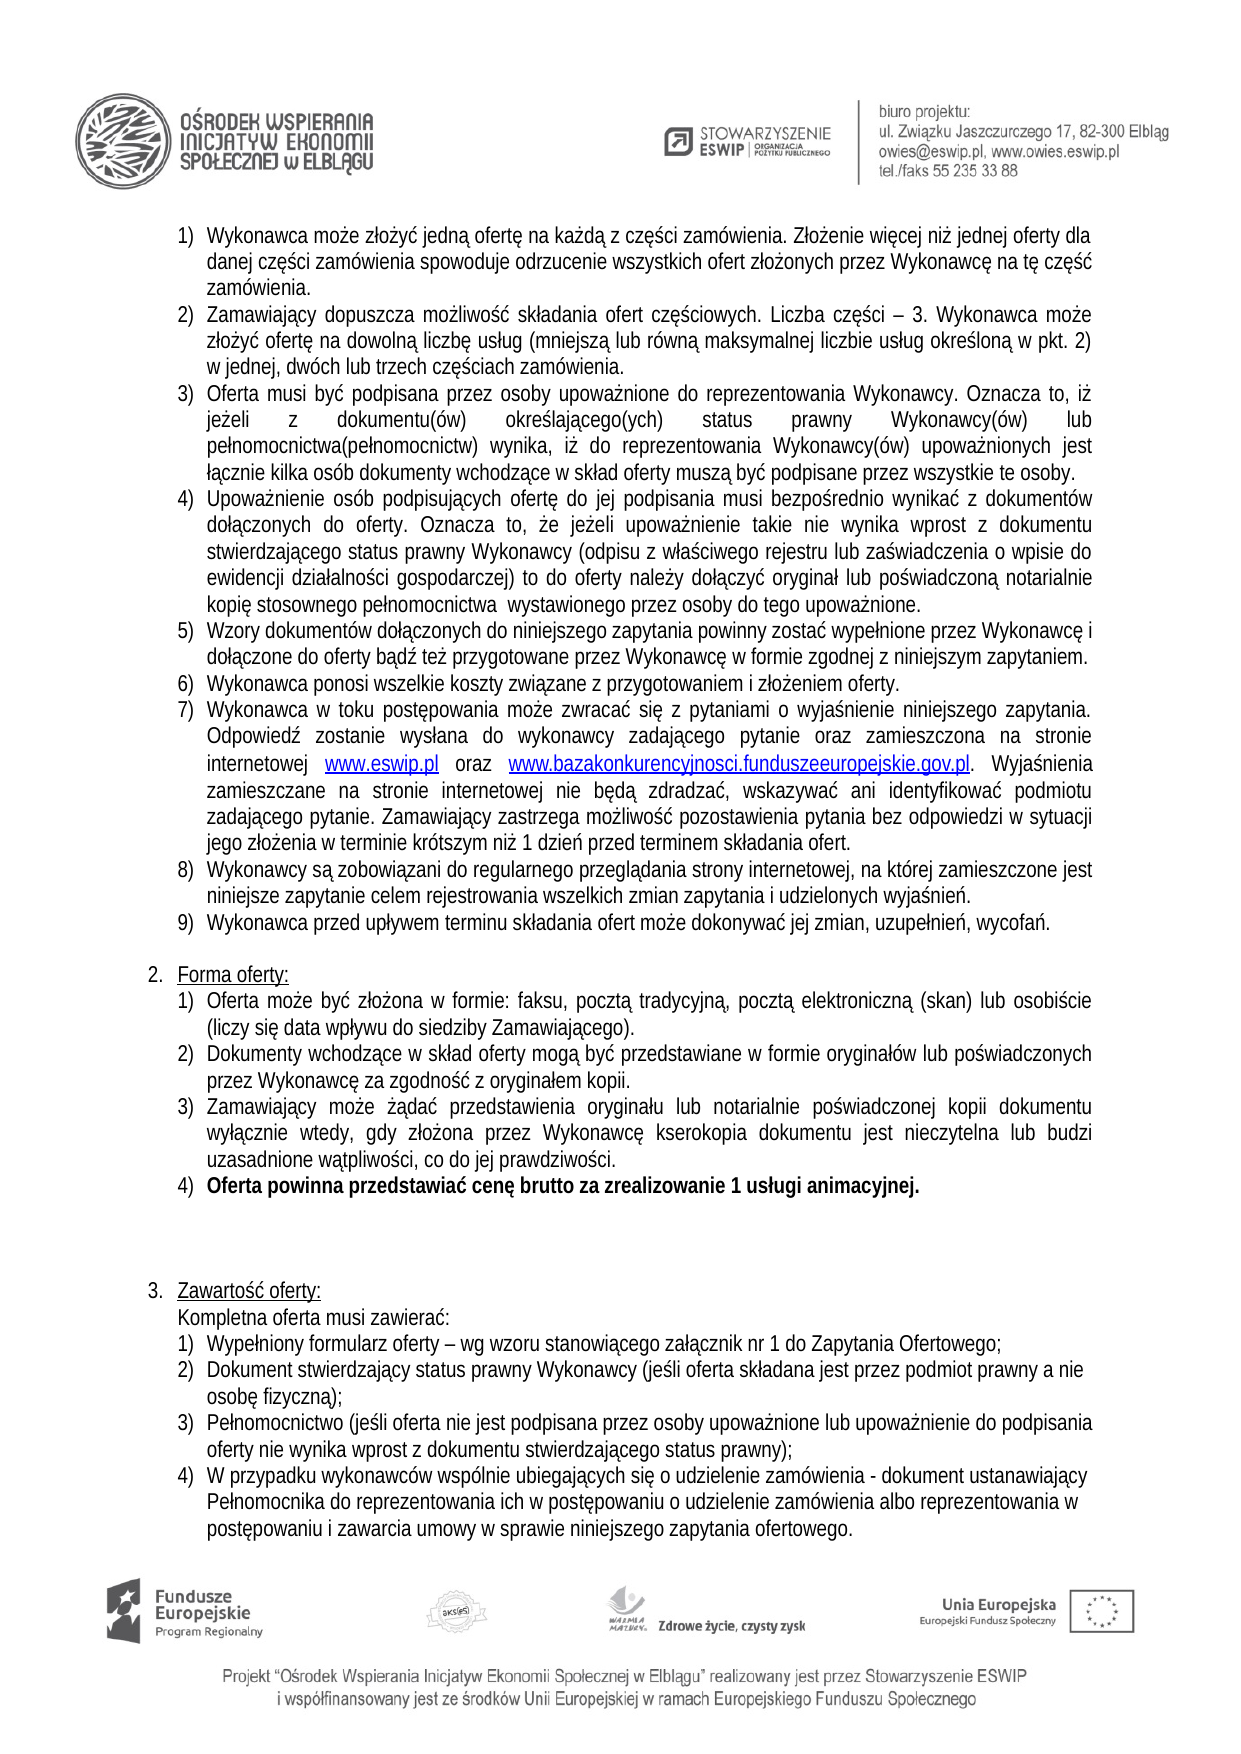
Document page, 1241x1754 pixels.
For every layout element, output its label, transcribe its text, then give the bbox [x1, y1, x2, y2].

list W przypadku wykonawców wspólnie ubiegających się o udzielenie zamówienia - dokument ustanawiający Pełnomocnika do reprezentowania ich w postępowaniu o udzielenie zamówienia albo reprezentowania w postępowaniu i zawarcia umowy w sprawie niniejszego zapytania ofertowego. [177, 1462, 1093, 1541]
list Forma oferty: [148, 961, 1093, 987]
list Wykonawca w toku postępowania może zwracać się z pytaniami o wyjaśnienie niniejszego zapytania. Odpowiedź zostanie wysłana do wykonawcy zadającego pytanie oraz zamieszczona na stronie internetowej www.eswip.pl oraz www.bazakonkurencyjnosci.funduszeeuropejskie.gov.pl. Wyjaśnienia zamieszczane na stronie internetowej nie będą zdradzać, wskazywać ani identyfikować podmiotu zadającego pytanie. Zamawiający zastrzega możliwość pozostawienia pytania bez odpowiedzi w sytuacji jego złożenia w terminie krótszym niż 1 dzień przed terminem składania ofert. [177, 696, 1093, 856]
list Upoważnienie osób podpisujących ofertę do jej podpisania musi bezpośrednio wynikać z dokumentów dołączonych do oferty. Oznacza to, że jeżeli upoważnienie takie nie wynika wprost z dokumentu stwierdzającego status prawny Wykonawcy (odpisu z właściwego rejestru lub zaświadczenia o wpisie do ewidencji działalności gospodarczej) to do oferty należy dołączyć oryginał lub poświadczoną notarialnie kopię stosownego pełnomocnictwa wystawionego przez osoby do tego upoważnione. [177, 485, 1093, 617]
list Wykonawca ponosi wszelkie koszty związane z przygotowaniem i złożeniem oferty. [177, 669, 1093, 696]
list Wykonawca przed upływem terminu składania ofert może dokonywać jej zmian, uzupełnień, wycofań. [177, 908, 1093, 935]
list Dokument stwierdzający status prawny Wykonawcy (jeśli oferta składana jest przez podmiot prawny a nie osobę fizyczną); [177, 1356, 1093, 1409]
picture [1, 0, 1241, 1750]
list Zawartość oferty: [148, 1277, 1093, 1304]
list Dokumenty wchodzące w skład oferty mogą być przedstawiane w formie oryginałów lub poświadczonych przez Wykonawcę za zgodność z oryginałem kopii. [177, 1040, 1093, 1093]
list Zamawiający może żądać przedstawienia oryginału lub notarialnie poświadczonej kopii dokumentu wyłącznie wtedy, gdy złożona przez Wykonawcę kserokopia dokumentu jest nieczytelna lub budzi uzasadnione wątpliwości, co do jej prawdziwości. [177, 1093, 1093, 1172]
list Pełnomocnictwo (jeśli oferta nie jest podpisana przez osoby upoważnione lub upoważnienie do podpisania oferty nie wynika wprost z dokumentu stwierdzającego status prawny); [177, 1409, 1093, 1462]
list Zamawiający dopuszcza możliwość składania ofert częściowych. Liczba części – 3. Wykonawca może złożyć ofertę na dowolną liczbę usług (mniejszą lub równą maksymalnej liczbie usług określoną w pkt. 2) w jednej, dwóch lub trzech częściach zamówienia. [177, 301, 1093, 380]
list Oferta powinna przedstawiać cenę brutto za zrealizowanie 1 usługi animacyjnej. [177, 1172, 1093, 1198]
list Oferta musi być podpisana przez osoby upoważnione do reprezentowania Wykonawcy. Oznacza to, iż jeżeli z dokumentu(ów) określającego(ych) status prawny Wykonawcy(ów) lub pełnomocnictwa(pełnomocnictw) wynika, iż do reprezentowania Wykonawcy(ów) upoważnionych jest łącznie kilka osób dokumenty wchodzące w skład oferty muszą być podpisane przez wszystkie te osoby. [177, 380, 1093, 485]
list Oferta może być złożona w formie: faksu, pocztą tradycyjną, pocztą elektroniczną (skan) lub osobiście (liczy się data wpływu do siedziby Zamawiającego). [177, 987, 1093, 1040]
list Wzory dokumentów dołączonych do niniejszego zapytania powinny zostać wypełnione przez Wykonawcę i dołączone do oferty bądź też przygotowane przez Wykonawcę w formie zgodnej z niniejszym zapytaniem. [177, 617, 1093, 669]
text Kompletna oferta musi zawierać: [148, 1304, 1093, 1330]
list Wykonawcy są zobowiązani do regularnego przeglądania strony internetowej, na której zamieszczone jest niniejsze zapytanie celem rejestrowania wszelkich zmian zapytania i udzielonych wyjaśnień. [177, 856, 1093, 908]
list Wypełniony formularz oferty – wg wzoru stanowiącego załącznik nr 1 do Zapytania Ofertowego; [177, 1330, 1093, 1356]
list Wykonawca może złożyć jedną ofertę na każdą z części zamówienia. Złożenie więcej niż jednej oferty dla danej części zamówienia spowoduje odrzucenie wszystkich ofert złożonych przez Wykonawcę na tę część zamówienia. [177, 222, 1093, 301]
